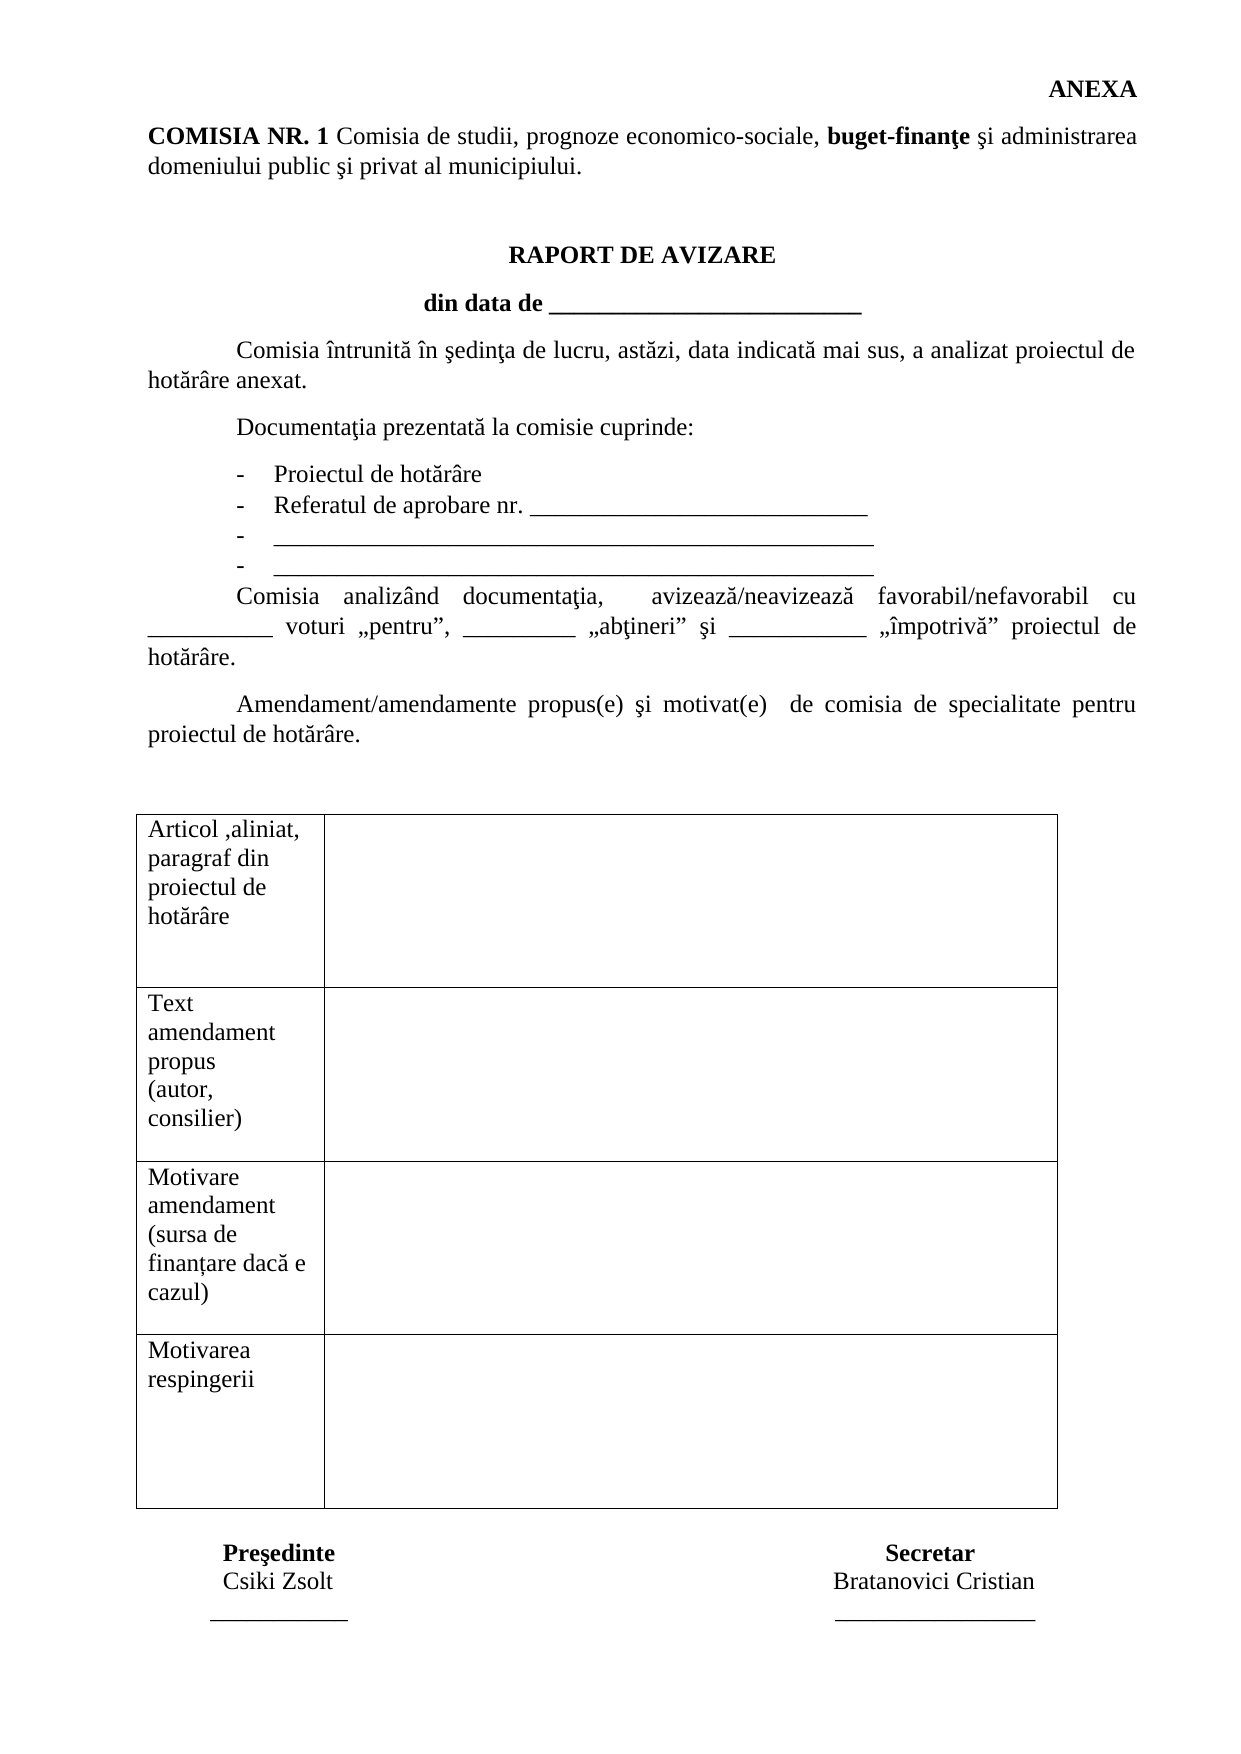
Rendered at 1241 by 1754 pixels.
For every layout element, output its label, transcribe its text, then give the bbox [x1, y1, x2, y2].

text COMISIA NR. 1 Comisia de studii, prognoze economico-sociale, buget-finanţe şi administrarea domeniului public şi privat al municipiului. [148, 121, 1137, 180]
list Proiectul de hotărâre [236, 459, 1137, 488]
list Referatul de aprobare nr. ___________________________ [236, 490, 1137, 518]
list ________________________________________________ [236, 551, 1137, 579]
table_cell [325, 988, 1057, 1161]
text RAPORT DE AVIZARE [148, 241, 1137, 269]
table_header [325, 815, 1057, 987]
text ANEXA [148, 74, 1137, 103]
text Preşedinte Secretar [148, 1538, 1137, 1566]
table_cell Motivarea respingerii [137, 1335, 324, 1508]
table_cell [325, 1162, 1057, 1334]
table_cell Motivare amendament (sursa de finanțare dacă e cazul) [137, 1162, 324, 1334]
text ___________ ________________ [148, 1595, 1137, 1624]
text din data de _________________________ [148, 288, 1137, 316]
list ________________________________________________ [236, 520, 1137, 549]
table_cell Text amendament propus (autor, consilier) [137, 988, 324, 1161]
text Csiki Zsolt Bratanovici Cristian [148, 1566, 1137, 1595]
table_header Articol ,aliniat, paragraf din proiectul de hotărâre [137, 815, 324, 987]
text Amendament/amendamente propus(e) şi motivat(e) de comisia de specialitate pentru proiectul de hotărâre. [148, 689, 1137, 748]
table_cell [325, 1335, 1057, 1508]
text Documentaţia prezentată la comisie cuprinde: [148, 412, 1137, 441]
text Comisia analizând documentaţia, avizează/neavizează favorabil/nefavorabil cu __________ voturi „pentru”, _________ „abţineri” şi ___________ „împotrivă” proiectul de hotărâre. [148, 581, 1137, 671]
text Comisia întrunită în şedinţa de lucru, astăzi, data indicată mai sus, a analizat proiectul de hotărâre anexat. [148, 335, 1137, 394]
